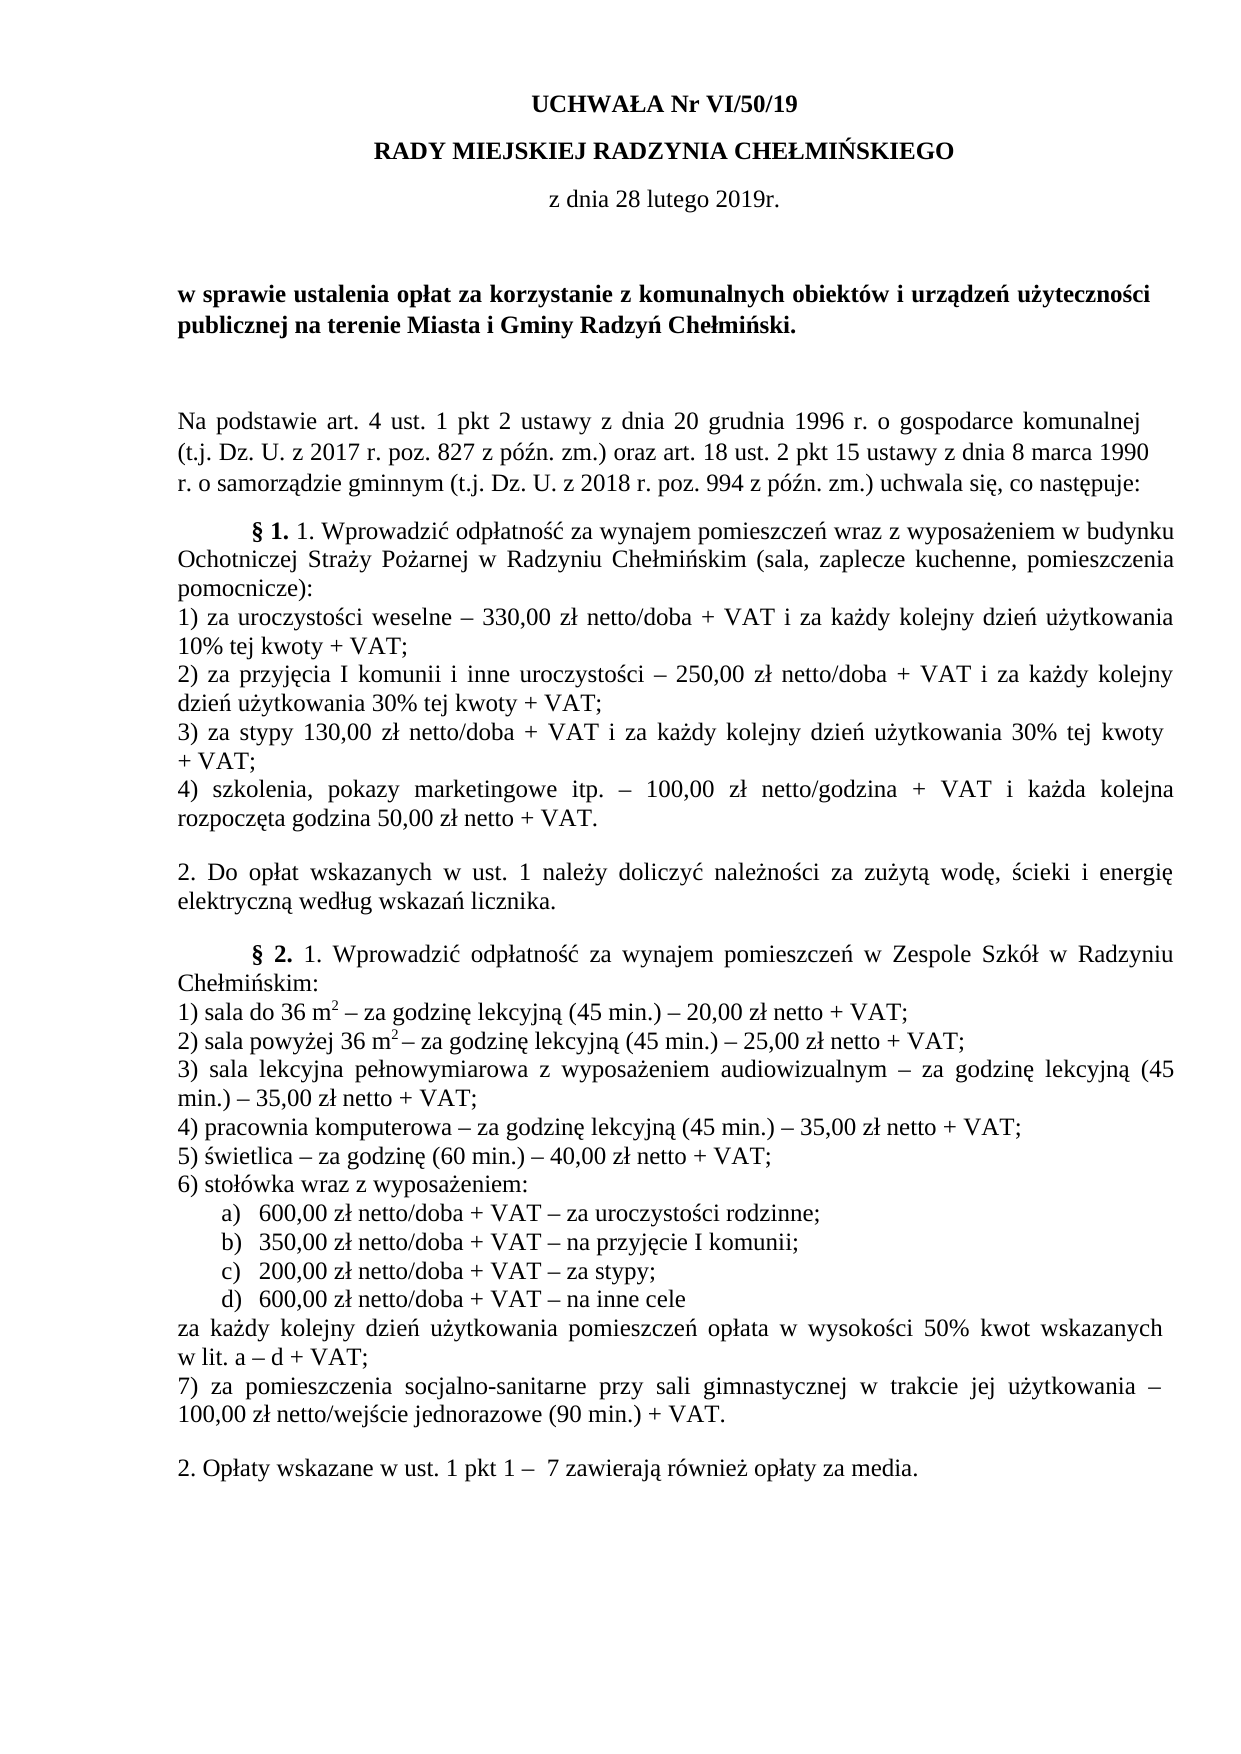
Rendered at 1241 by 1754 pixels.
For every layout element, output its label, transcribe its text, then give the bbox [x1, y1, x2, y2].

title 600,00 zł netto/doba + VAT – za uroczystości rodzinne; [221, 1198, 1175, 1227]
text z dnia 28 lutego 2019r. [177, 184, 1152, 213]
title 3) sala lekcyjna pełnowymiarowa z wyposażeniem audiowizualnym – za godzinę lekcyjną (45 min.) – 35,00 zł netto + VAT; [177, 1054, 1175, 1112]
title 3) za stypy 130,00 zł netto/doba + VAT i za każdy kolejny dzień użytkowania 30% tej kwoty + VAT; [177, 717, 1175, 774]
text RADY MIEJSKIEJ RADZYNIA CHEŁMIŃSKIEGO [177, 136, 1152, 165]
title 2) sala powyżej 36 m2 – za godzinę lekcyjną (45 min.) – 25,00 zł netto + VAT; [177, 1026, 1175, 1054]
title 2) za przyjęcia I komunii i inne uroczystości – 250,00 zł netto/doba + VAT i za każdy kolejny dzień użytkowania 30% tej kwoty + VAT; [177, 659, 1175, 717]
title § 1. 1. Wprowadzić odpłatność za wynajem pomieszczeń wraz z wyposażeniem w budynku Ochotniczej Straży Pożarnej w Radzyniu Chełmińskim (sala, zaplecze kuchenne, pomieszczenia pomocnicze): [177, 516, 1175, 602]
title 2. Do opłat wskazanych w ust. 1 należy doliczyć należności za zużytą wodę, ścieki i energię elektryczną według wskazań licznika. [177, 857, 1175, 914]
title za każdy kolejny dzień użytkowania pomieszczeń opłata w wysokości 50% kwot wskazanych w lit. a – d + VAT; [177, 1313, 1175, 1371]
title § 2. 1. Wprowadzić odpłatność za wynajem pomieszczeń w Zespole Szkół w Radzyniu Chełmińskim: [177, 939, 1175, 997]
title 1) sala do 36 m2 – za godzinę lekcyjną (45 min.) – 20,00 zł netto + VAT; [177, 997, 1175, 1026]
title 1) za uroczystości weselne – 330,00 zł netto/doba + VAT i za każdy kolejny dzień użytkowania 10% tej kwoty + VAT; [177, 602, 1175, 659]
text Na podstawie art. 4 ust. 1 pkt 2 ustawy z dnia 20 grudnia 1996 r. o gospodarce komunalnej (t.j. Dz. U. z 2017 r. poz. 827 z późn. zm.) oraz art. 18 ust. 2 pkt 15 ustawy z dnia 8 marca 1990 r. o samorządzie gminnym (t.j. Dz. U. z 2018 r. poz. 994 z późn. zm.) uchwala się, co następuje: [177, 406, 1152, 497]
title 4) szkolenia, pokazy marketingowe itp. – 100,00 zł netto/godzina + VAT i każda kolejna rozpoczęta godzina 50,00 zł netto + VAT. [177, 774, 1175, 832]
title 6) stołówka wraz z wyposażeniem: [177, 1169, 1175, 1198]
text w sprawie ustalenia opłat za korzystanie z komunalnych obiektów i urządzeń użyteczności publicznej na terenie Miasta i Gminy Radzyń Chełmiński. [177, 279, 1152, 339]
title 200,00 zł netto/doba + VAT – za stypy; [221, 1256, 1175, 1284]
title 4) pracownia komputerowa – za godzinę lekcyjną (45 min.) – 35,00 zł netto + VAT; [177, 1112, 1175, 1141]
title 7) za pomieszczenia socjalno-sanitarne przy sali gimnastycznej w trakcie jej użytkowania – 100,00 zł netto/wejście jednorazowe (90 min.) + VAT. [177, 1371, 1175, 1428]
text UCHWAŁA Nr VI/50/19 [177, 89, 1152, 117]
title 600,00 zł netto/doba + VAT – na inne cele [221, 1284, 1175, 1313]
title 2. Opłaty wskazane w ust. 1 pkt 1 – 7 zawierają również opłaty za media. [177, 1453, 1175, 1482]
title 5) świetlica – za godzinę (60 min.) – 40,00 zł netto + VAT; [177, 1141, 1175, 1169]
title 350,00 zł netto/doba + VAT – na przyjęcie I komunii; [221, 1227, 1175, 1256]
